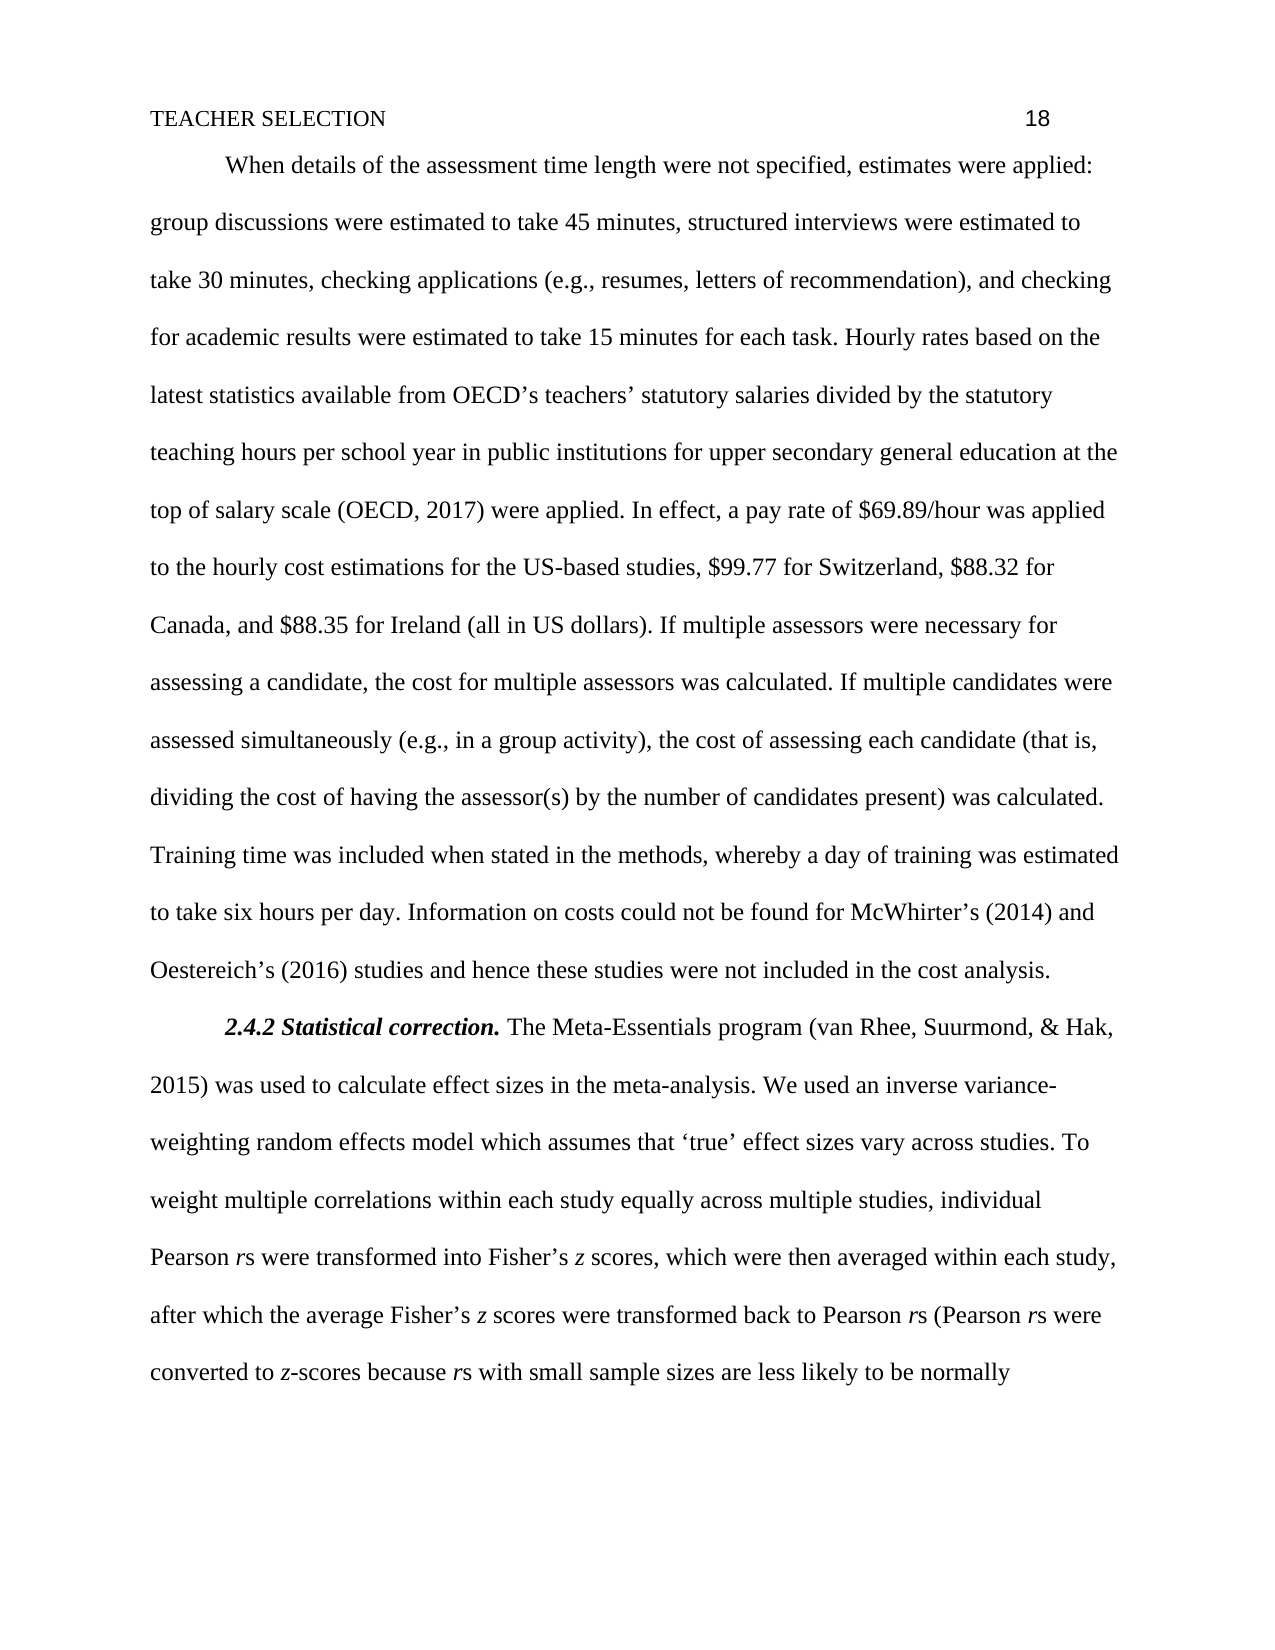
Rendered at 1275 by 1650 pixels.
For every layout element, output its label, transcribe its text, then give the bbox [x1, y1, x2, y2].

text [150, 1012, 1125, 1386]
text When details of the assessment time length were not specified, estimates were applied: group discussions were estimated to take 45 minutes, structured interviews were estimated to take 30 minutes, checking applications (e.g., resumes, letters of recommendation), and checking for academic results were estimated to take 15 minutes for each task. Hourly rates based on the latest statistics available from OECD’s teachers’ statutory salaries divided by the statutory teaching hours per school year in public institutions for upper secondary general education at the top of salary scale (OECD, 2017) were applied. In effect, a pay rate of $69.89/hour was applied to the hourly cost estimations for the US-based studies, $99.77 for Switzerland, $88.32 for Canada, and $88.35 for Ireland (all in US dollars). If multiple assessors were necessary for assessing a candidate, the cost for multiple assessors was calculated. If multiple candidates were assessed simultaneously (e.g., in a group activity), the cost of assessing each candidate (that is, dividing the cost of having the assessor(s) by the number of candidates present) was calculated. Training time was included when stated in the methods, whereby a day of training was estimated to take six hours per day. Information on costs could not be found for McWhirter’s (2014) and Oestereich’s (2016) studies and hence these studies were not included in the cost analysis. [150, 150, 1125, 984]
